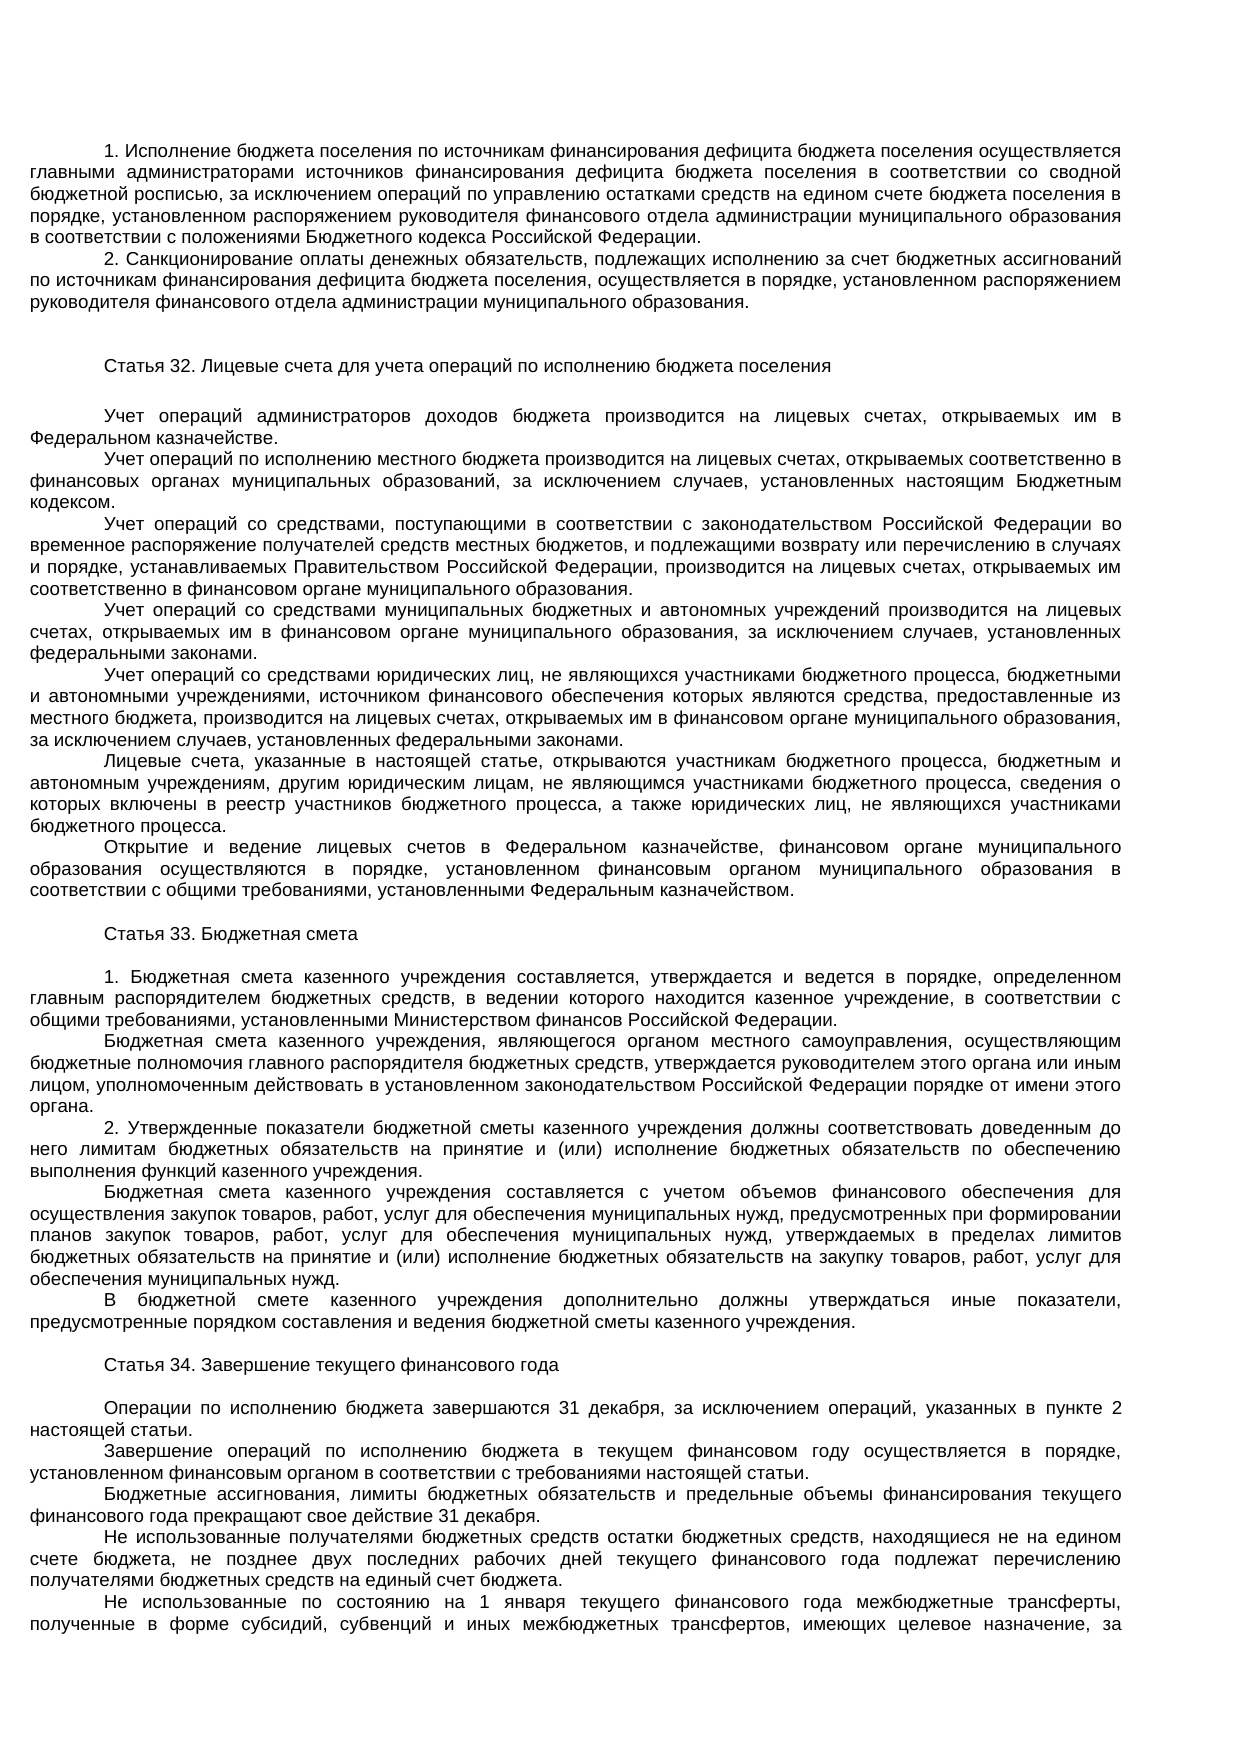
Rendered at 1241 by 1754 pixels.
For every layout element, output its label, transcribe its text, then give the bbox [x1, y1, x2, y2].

text Лицевые счета, указанные в настоящей статье, открываются участникам бюджетного процесса, бюджетным и автономным учреждениям, другим юридическим лицам, не являющимся участниками бюджетного процесса, сведения о которых включены в реестр участников бюджетного процесса, а также юридических лиц, не являющихся участниками бюджетного процесса. [29, 750, 1122, 836]
text Учет операций со средствами юридических лиц, не являющихся участниками бюджетного процесса, бюджетными и автономными учреждениями, источником финансового обеспечения которых являются средства, предоставленные из местного бюджета, производится на лицевых счетах, открываемых им в финансовом органе муниципального образования, за исключением случаев, установленных федеральными законами. [29, 664, 1122, 750]
text Не использованные получателями бюджетных средств остатки бюджетных средств, находящиеся не на едином счете бюджета, не позднее двух последних рабочих дней текущего финансового года подлежат перечислению получателями бюджетных средств на единый счет бюджета. [29, 1526, 1122, 1591]
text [29, 1591, 1122, 1634]
text Операции по исполнению бюджета завершаются 31 декабря, за исключением операций, указанных в пункте 2 настоящей статьи. [29, 1397, 1122, 1440]
text Учет операций со средствами, поступающими в соответствии с законодательством Российской Федерации во временное распоряжение получателей средств местных бюджетов, и подлежащими возврату или перечислению в случаях и порядке, устанавливаемых Правительством Российской Федерации, производится на лицевых счетах, открываемых им соответственно в финансовом органе муниципального образования. [29, 513, 1122, 599]
text В бюджетной смете казенного учреждения дополнительно должны утверждаться иные показатели, предусмотренные порядком составления и ведения бюджетной сметы казенного учреждения. [29, 1289, 1122, 1332]
text Статья 33. Бюджетная смета [29, 922, 1122, 944]
text Учет операций по исполнению местного бюджета производится на лицевых счетах, открываемых соответственно в финансовых органах муниципальных образований, за исключением случаев, установленных настоящим Бюджетным кодексом. [29, 448, 1122, 513]
text Бюджетные ассигнования, лимиты бюджетных обязательств и предельные объемы финансирования текущего финансового года прекращают свое действие 31 декабря. [29, 1483, 1122, 1526]
text 2. Санкционирование оплаты денежных обязательств, подлежащих исполнению за счет бюджетных ассигнований по источникам финансирования дефицита бюджета поселения, осуществляется в порядке, установленном распоряжением руководителя финансового отдела администрации муниципального образования. [29, 247, 1122, 312]
text Учет операций администраторов доходов бюджета производится на лицевых счетах, открываемых им в Федеральном казначействе. [29, 405, 1122, 448]
text Завершение операций по исполнению бюджета в текущем финансовом году осуществляется в порядке, установленном финансовым органом в соответствии с требованиями настоящей статьи. [29, 1440, 1122, 1483]
text Бюджетная смета казенного учреждения, являющегося органом местного самоуправления, осуществляющим бюджетные полномочия главного распорядителя бюджетных средств, утверждается руководителем этого органа или иным лицом, уполномоченным действовать в установленном законодательством Российской Федерации порядке от имени этого органа. [29, 1030, 1122, 1116]
text Статья 34. Завершение текущего финансового года [29, 1354, 1122, 1375]
text Статья 32. Лицевые счета для учета операций по исполнению бюджета поселения [29, 355, 1122, 377]
text Бюджетная смета казенного учреждения составляется с учетом объемов финансового обеспечения для осуществления закупок товаров, работ, услуг для обеспечения муниципальных нужд, предусмотренных при формировании планов закупок товаров, работ, услуг для обеспечения муниципальных нужд, утверждаемых в пределах лимитов бюджетных обязательств на принятие и (или) исполнение бюджетных обязательств на закупку товаров, работ, услуг для обеспечения муниципальных нужд. [29, 1181, 1122, 1289]
text Учет операций со средствами муниципальных бюджетных и автономных учреждений производится на лицевых счетах, открываемых им в финансовом органе муниципального образования, за исключением случаев, установленных федеральными законами. [29, 599, 1122, 664]
text 1. Бюджетная смета казенного учреждения составляется, утверждается и ведется в порядке, определенном главным распорядителем бюджетных средств, в ведении которого находится казенное учреждение, в соответствии с общими требованиями, установленными Министерством финансов Российской Федерации. [29, 966, 1122, 1030]
text 1. Исполнение бюджета поселения по источникам финансирования дефицита бюджета поселения осуществляется главными администраторами источников финансирования дефицита бюджета поселения в соответствии со сводной бюджетной росписью, за исключением операций по управлению остатками средств на едином счете бюджета поселения в порядке, установленном распоряжением руководителя финансового отдела администрации муниципального образования в соответствии с положениями Бюджетного кодекса Российской Федерации. [29, 140, 1122, 247]
text 2. Утвержденные показатели бюджетной сметы казенного учреждения должны соответствовать доведенным до него лимитам бюджетных обязательств на принятие и (или) исполнение бюджетных обязательств по обеспечению выполнения функций казенного учреждения. [29, 1116, 1122, 1181]
text Открытие и ведение лицевых счетов в Федеральном казначействе, финансовом органе муниципального образования осуществляются в порядке, установленном финансовым органом муниципального образования в соответствии с общими требованиями, установленными Федеральным казначейством. [29, 836, 1122, 901]
